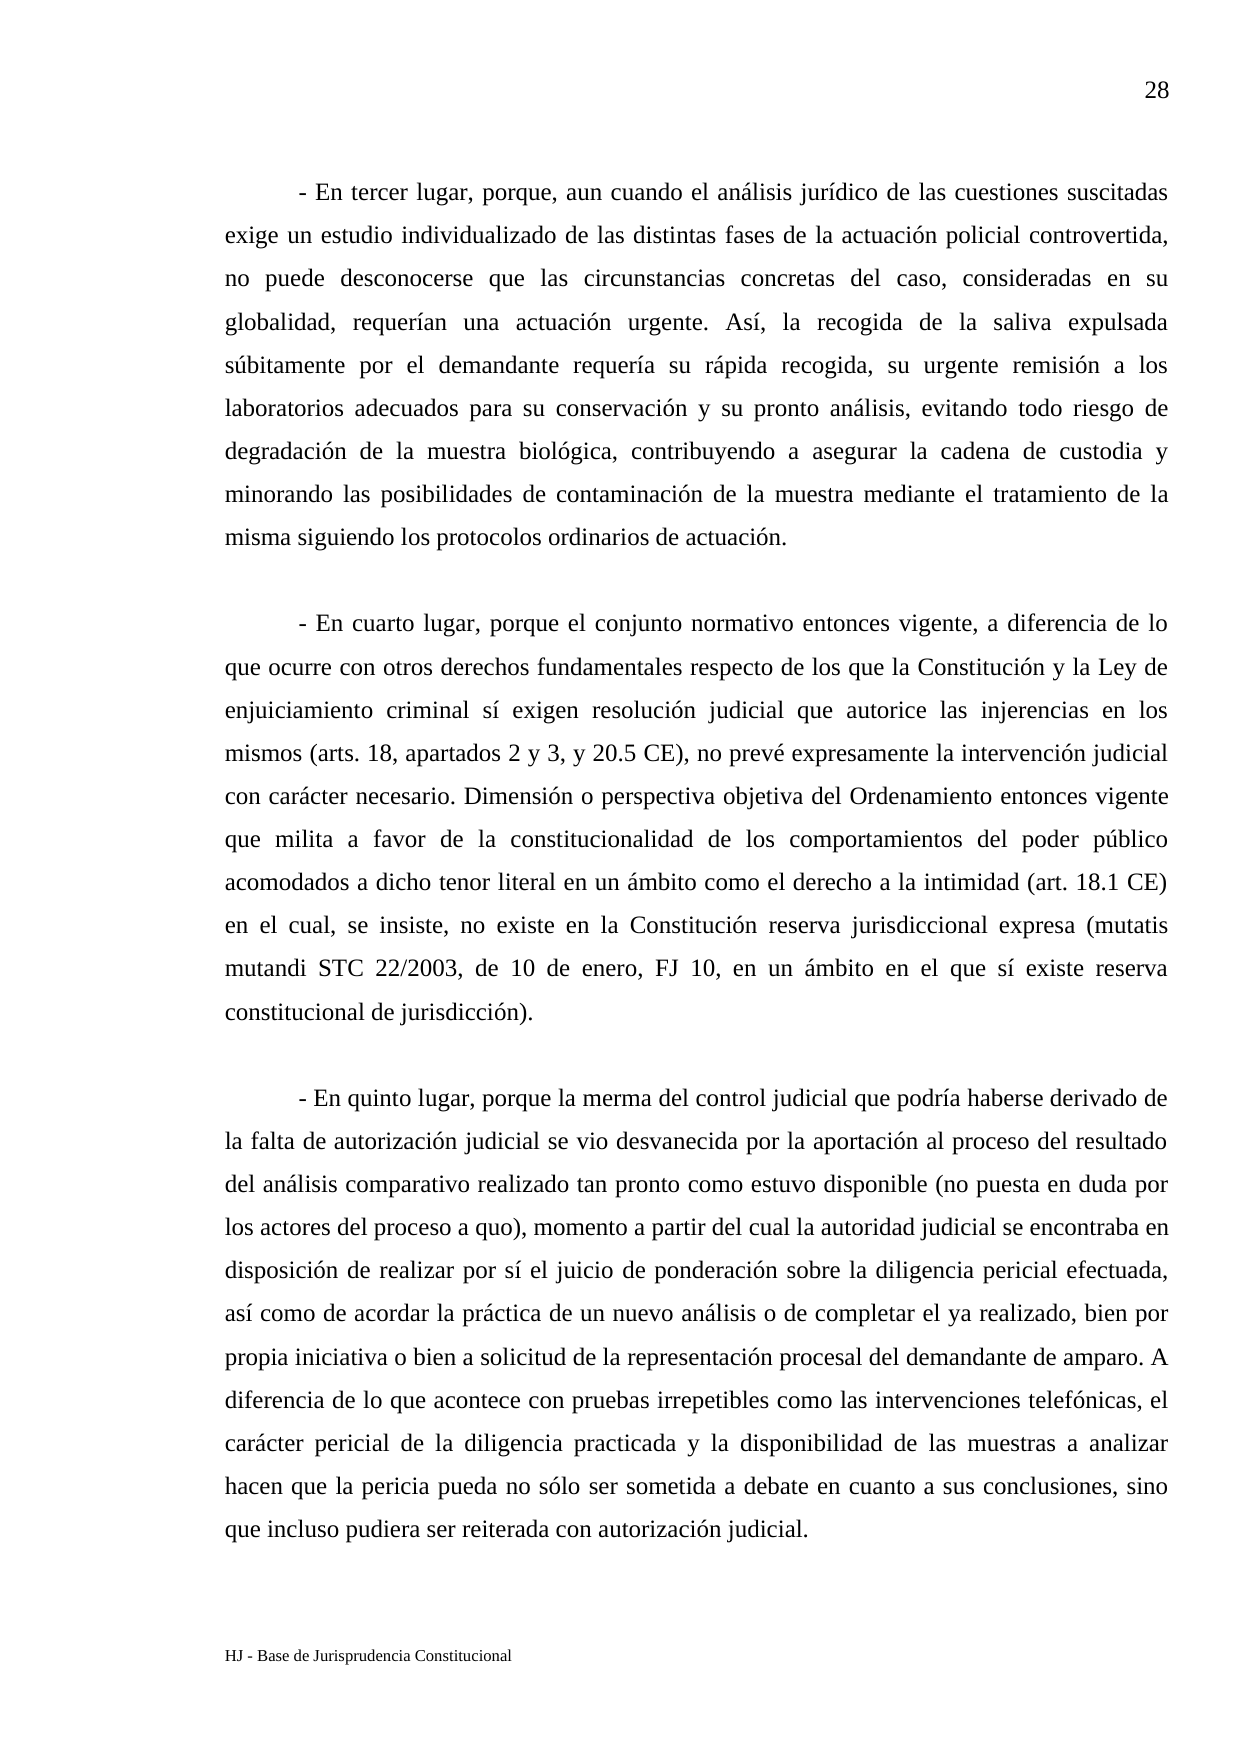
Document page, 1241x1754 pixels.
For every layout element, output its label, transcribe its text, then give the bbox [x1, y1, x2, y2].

text - En tercer lugar, porque, aun cuando el análisis jurídico de las cuestiones suscitadas exige un estudio individualizado de las distintas fases de la actuación policial controvertida, no puede desconocerse que las circunstancias concretas del caso, consideradas en su globalidad, requerían una actuación urgente. Así, la recogida de la saliva expulsada súbitamente por el demandante requería su rápida recogida, su urgente remisión a los laboratorios adecuados para su conservación y su pronto análisis, evitando todo riesgo de degradación de la muestra biológica, contribuyendo a asegurar la cadena de custodia y minorando las posibilidades de contaminación de la muestra mediante el tratamiento de la misma siguiendo los protocolos ordinarios de actuación. [224, 177, 1169, 551]
text - En cuarto lugar, porque el conjunto normativo entonces vigente, a diferencia de lo que ocurre con otros derechos fundamentales respecto de los que la Constitución y la Ley de enjuiciamiento criminal sí exigen resolución judicial que autorice las injerencias en los mismos (arts. 18, apartados 2 y 3, y 20.5 CE), no prevé expresamente la intervención judicial con carácter necesario. Dimensión o perspectiva objetiva del Ordenamiento entonces vigente que milita a favor de la constitucionalidad de los comportamientos del poder público acomodados a dicho tenor literal en un ámbito como el derecho a la intimidad (art. 18.1 CE) en el cual, se insiste, no existe en la Constitución reserva jurisdiccional expresa (mutatis mutandi STC 22/2003, de 10 de enero, FJ 10, en un ámbito en el que sí existe reserva constitucional de jurisdicción). [224, 608, 1169, 1025]
text - En quinto lugar, porque la merma del control judicial que podría haberse derivado de la falta de autorización judicial se vio desvanecida por la aportación al proceso del resultado del análisis comparativo realizado tan pronto como estuvo disponible (no puesta en duda por los actores del proceso a quo), momento a partir del cual la autoridad judicial se encontraba en disposición de realizar por sí el juicio de ponderación sobre la diligencia pericial efectuada, así como de acordar la práctica de un nuevo análisis o de completar el ya realizado, bien por propia iniciativa o bien a solicitud de la representación procesal del demandante de amparo. A diferencia de lo que acontece con pruebas irrepetibles como las intervenciones telefónicas, el carácter pericial de la diligencia practicada y la disponibilidad de las muestras a analizar hacen que la pericia pueda no sólo ser sometida a debate en cuanto a sus conclusiones, sino que incluso pudiera ser reiterada con autorización judicial. [224, 1083, 1169, 1543]
